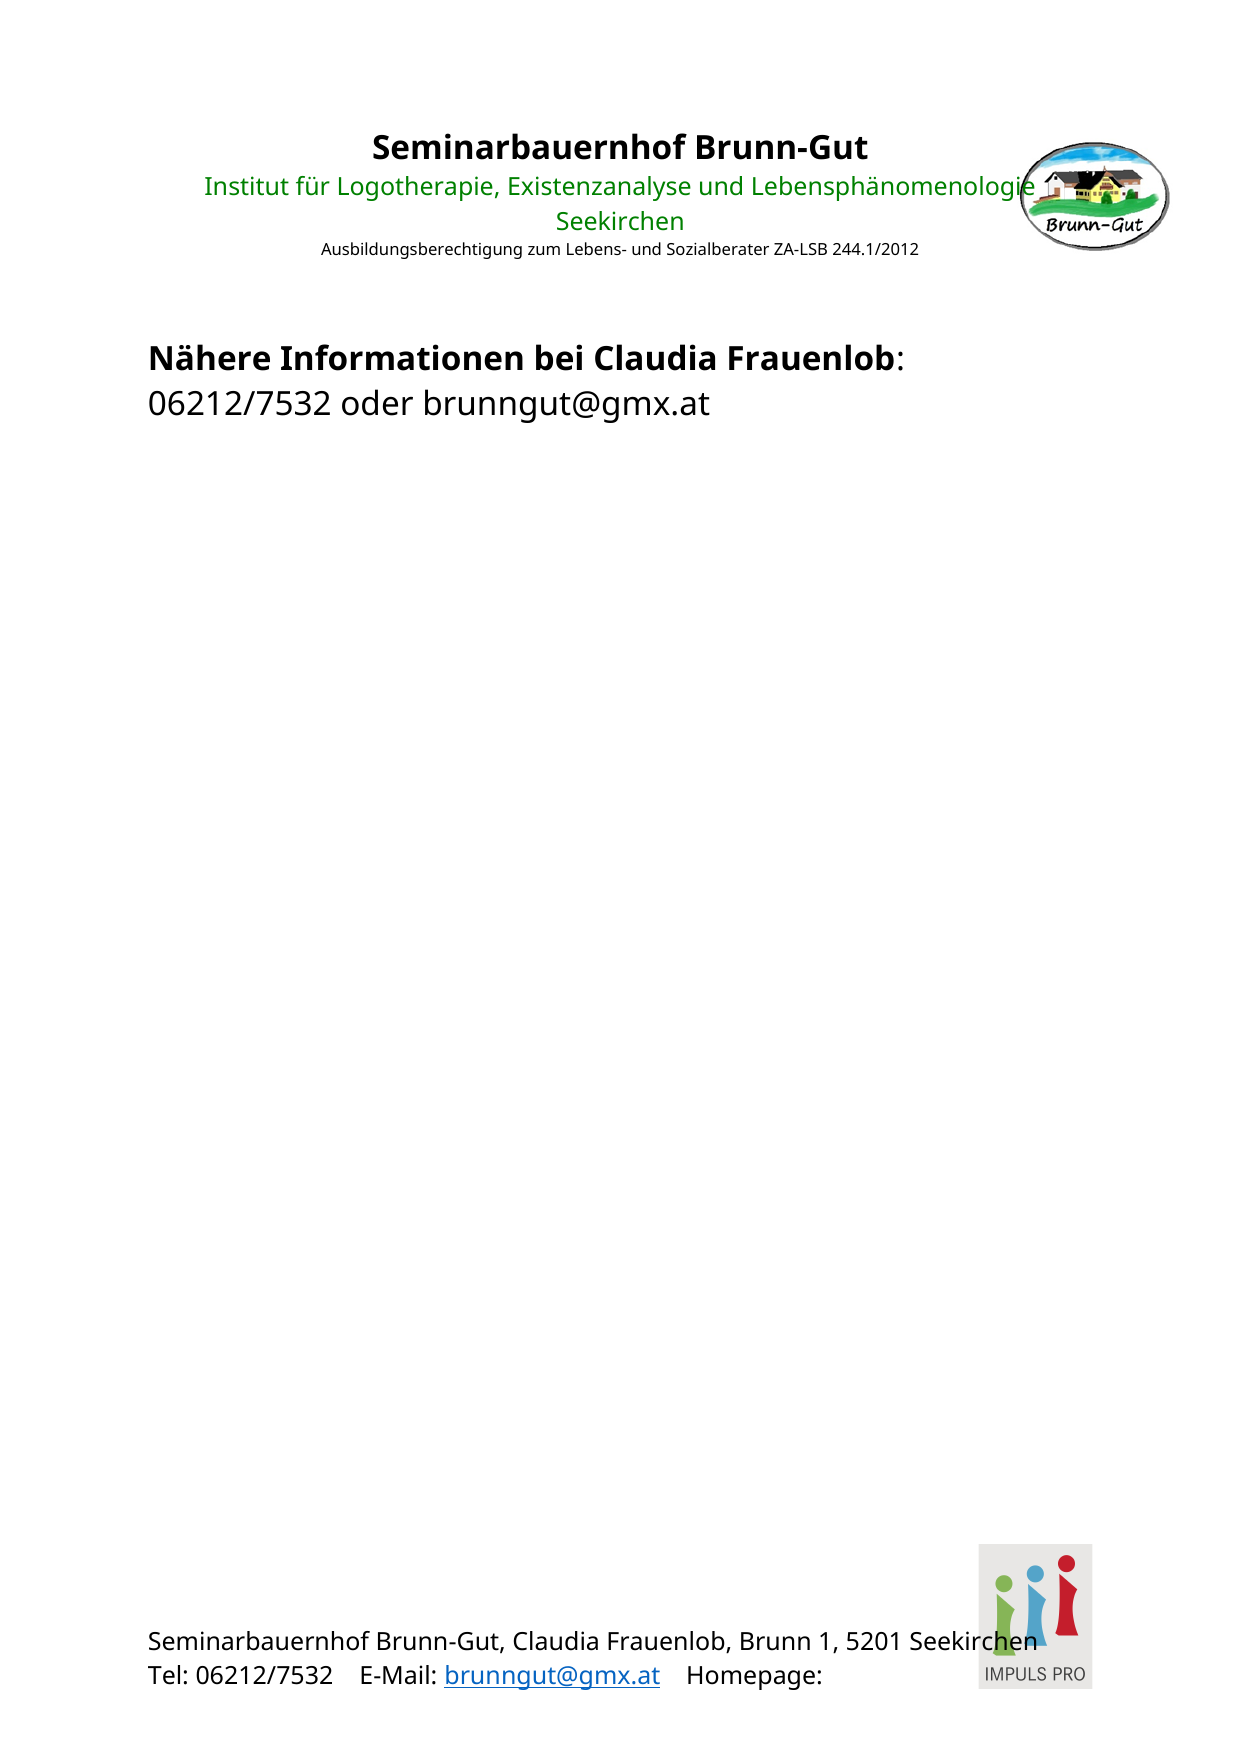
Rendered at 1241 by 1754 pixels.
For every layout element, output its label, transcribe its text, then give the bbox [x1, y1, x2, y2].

picture [1017, 138, 1174, 256]
text Nähere Informationen bei Claudia Frauenlob: 06212/7532 oder brunngut@gmx.at [148, 334, 1093, 425]
picture [978, 1544, 1093, 1689]
